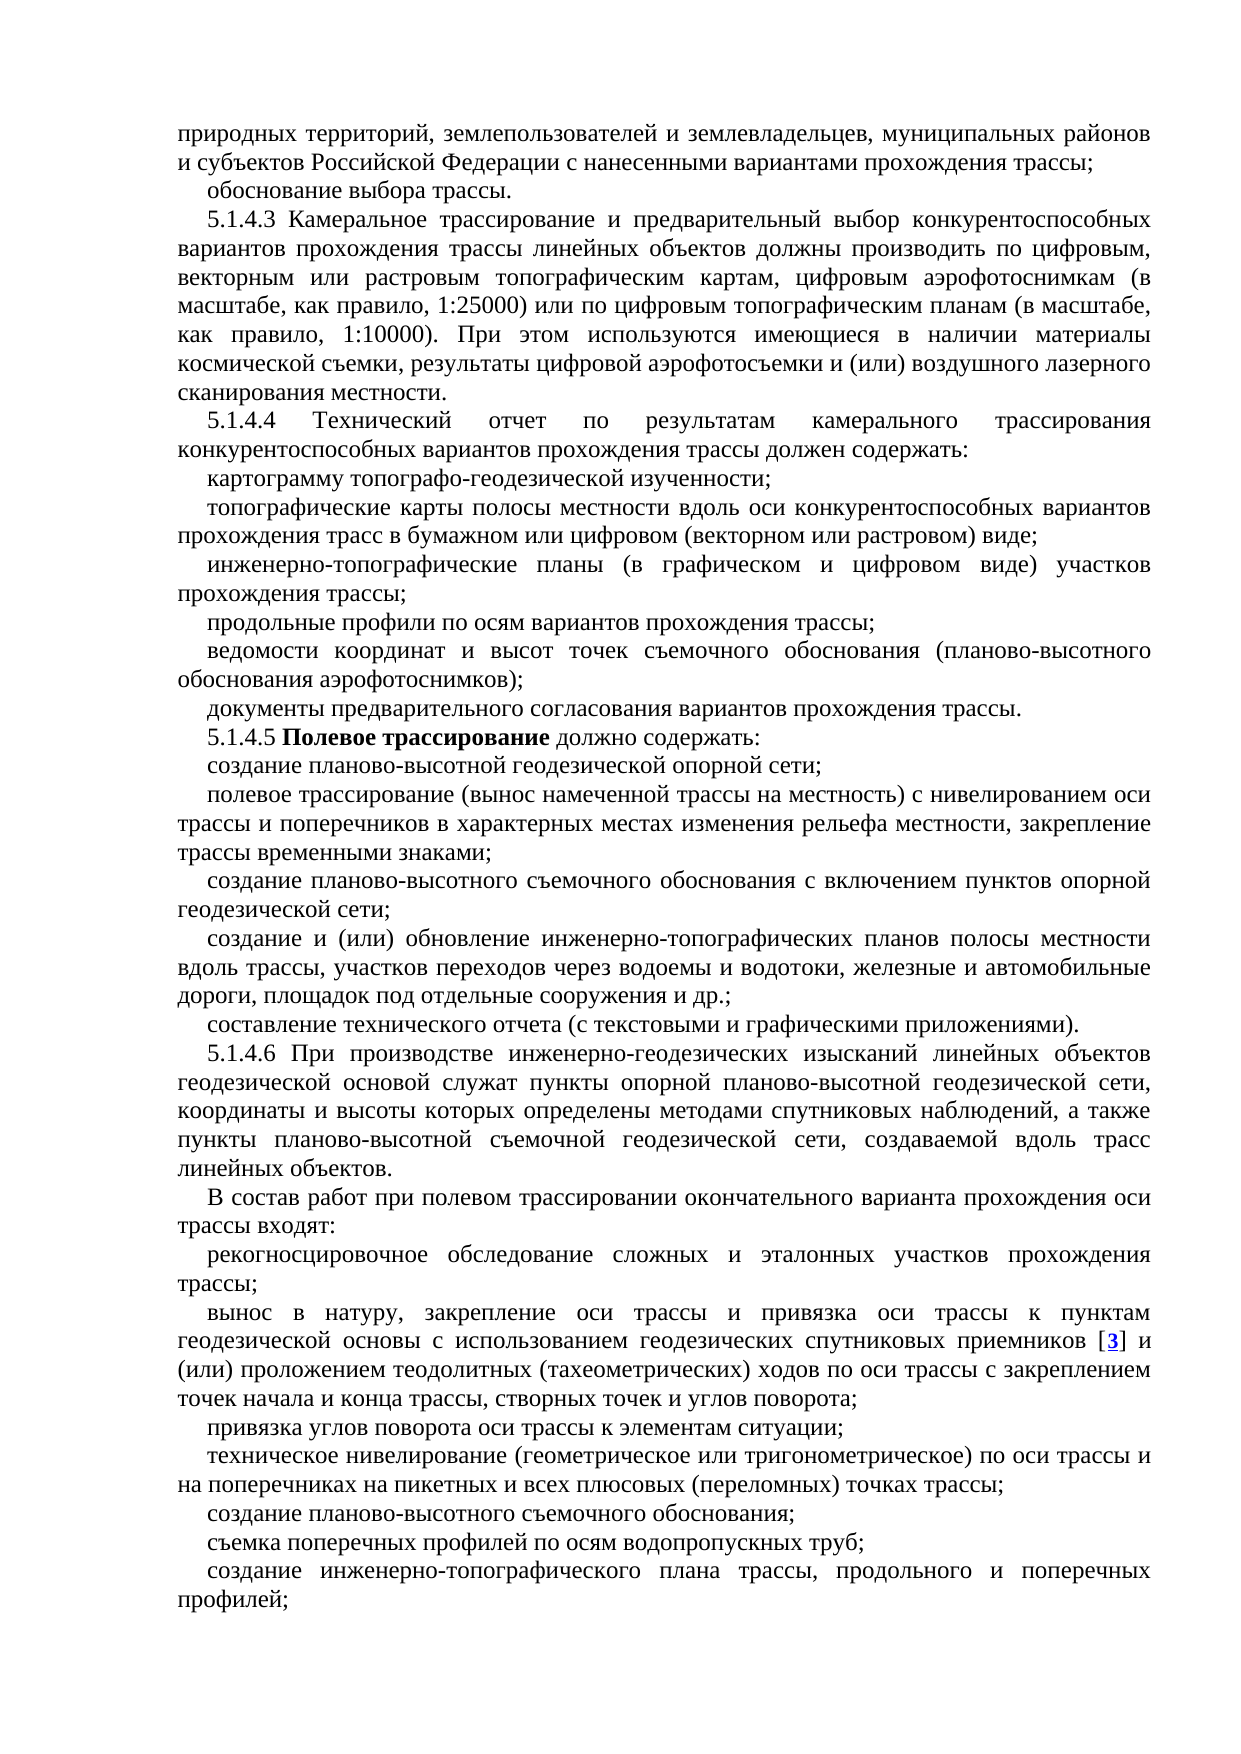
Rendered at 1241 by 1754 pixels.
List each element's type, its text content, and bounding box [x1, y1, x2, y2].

text составление технического отчета (с текстовыми и графическими приложениями). [177, 1009, 1152, 1038]
text техническое нивелирование (геометрическое или тригонометрическое) по оси трассы и на поперечниках на пикетных и всех плюсовых (переломных) точках трассы; [177, 1441, 1152, 1498]
text создание планово-высотного съемочного обоснования; [177, 1498, 1152, 1527]
text привязка углов поворота оси трассы к элементам ситуации; [177, 1412, 1152, 1441]
text ведомости координат и высот точек съемочного обоснования (планово-высотного обоснования аэрофотоснимков); [177, 636, 1152, 693]
text продольные профили по осям вариантов прохождения трассы; [177, 607, 1152, 636]
text 5.1.4.6 При производстве инженерно-геодезических изысканий линейных объектов геодезической основой служат пункты опорной планово-высотной геодезической сети, координаты и высоты которых определены методами спутниковых наблюдений, а также пункты планово-высотной съемочной геодезической сети, создаваемой вдоль трасс линейных объектов. [177, 1038, 1152, 1182]
text картограмму топографо-геодезической изученности; [177, 463, 1152, 492]
text вынос в натуру, закрепление оси трассы и привязка оси трассы к пунктам геодезической основы с использованием геодезических спутниковых приемников [3] и (или) проложением теодолитных (тахеометрических) ходов по оси трассы с закреплением точек начала и конца трассы, створных точек и углов поворота; [177, 1297, 1152, 1412]
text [177, 118, 1152, 176]
text рекогносцировочное обследование сложных и эталонных участков прохождения трассы; [177, 1239, 1152, 1297]
text обоснование выбора трассы. [177, 176, 1152, 204]
text создание и (или) обновление инженерно-топографических планов полосы местности вдоль трассы, участков переходов через водоемы и водотоки, железные и автомобильные дороги, площадок под отдельные сооружения и др.; [177, 923, 1152, 1009]
text документы предварительного согласования вариантов прохождения трассы. [177, 693, 1152, 722]
text съемка поперечных профилей по осям водопропускных труб; [177, 1527, 1152, 1556]
text 5.1.4.3 Камеральное трассирование и предварительный выбор конкурентоспособных вариантов прохождения трассы линейных объектов должны производить по цифровым, векторным или растровым топографическим картам, цифровым аэрофотоснимкам (в масштабе, как правило, 1:25000) или по цифровым топографическим планам (в масштабе, как правило, 1:10000). При этом используются имеющиеся в наличии материалы космической съемки, результаты цифровой аэрофотосъемки и (или) воздушного лазерного сканирования местности. [177, 204, 1152, 406]
text создание планово-высотного съемочного обоснования с включением пунктов опорной геодезической сети; [177, 866, 1152, 923]
text В состав работ при полевом трассировании окончательного варианта прохождения оси трассы входят: [177, 1182, 1152, 1239]
text топографические карты полосы местности вдоль оси конкурентоспособных вариантов прохождения трасс в бумажном или цифровом (векторном или растровом) виде; [177, 492, 1152, 549]
text 5.1.4.4 Технический отчет по результатам камерального трассирования конкурентоспособных вариантов прохождения трассы должен содержать: [177, 406, 1152, 463]
text создание инженерно-топографического плана трассы, продольного и поперечных профилей; [177, 1556, 1152, 1613]
text полевое трассирование (вынос намеченной трассы на местность) с нивелированием оси трассы и поперечников в характерных местах изменения рельефа местности, закрепление трассы временными знаками; [177, 779, 1152, 866]
text создание планово-высотной геодезической опорной сети; [177, 751, 1152, 779]
text 5.1.4.5 Полевое трассирование должно содержать: [177, 722, 1152, 751]
text инженерно-топографические планы (в графическом и цифровом виде) участков прохождения трассы; [177, 549, 1152, 607]
